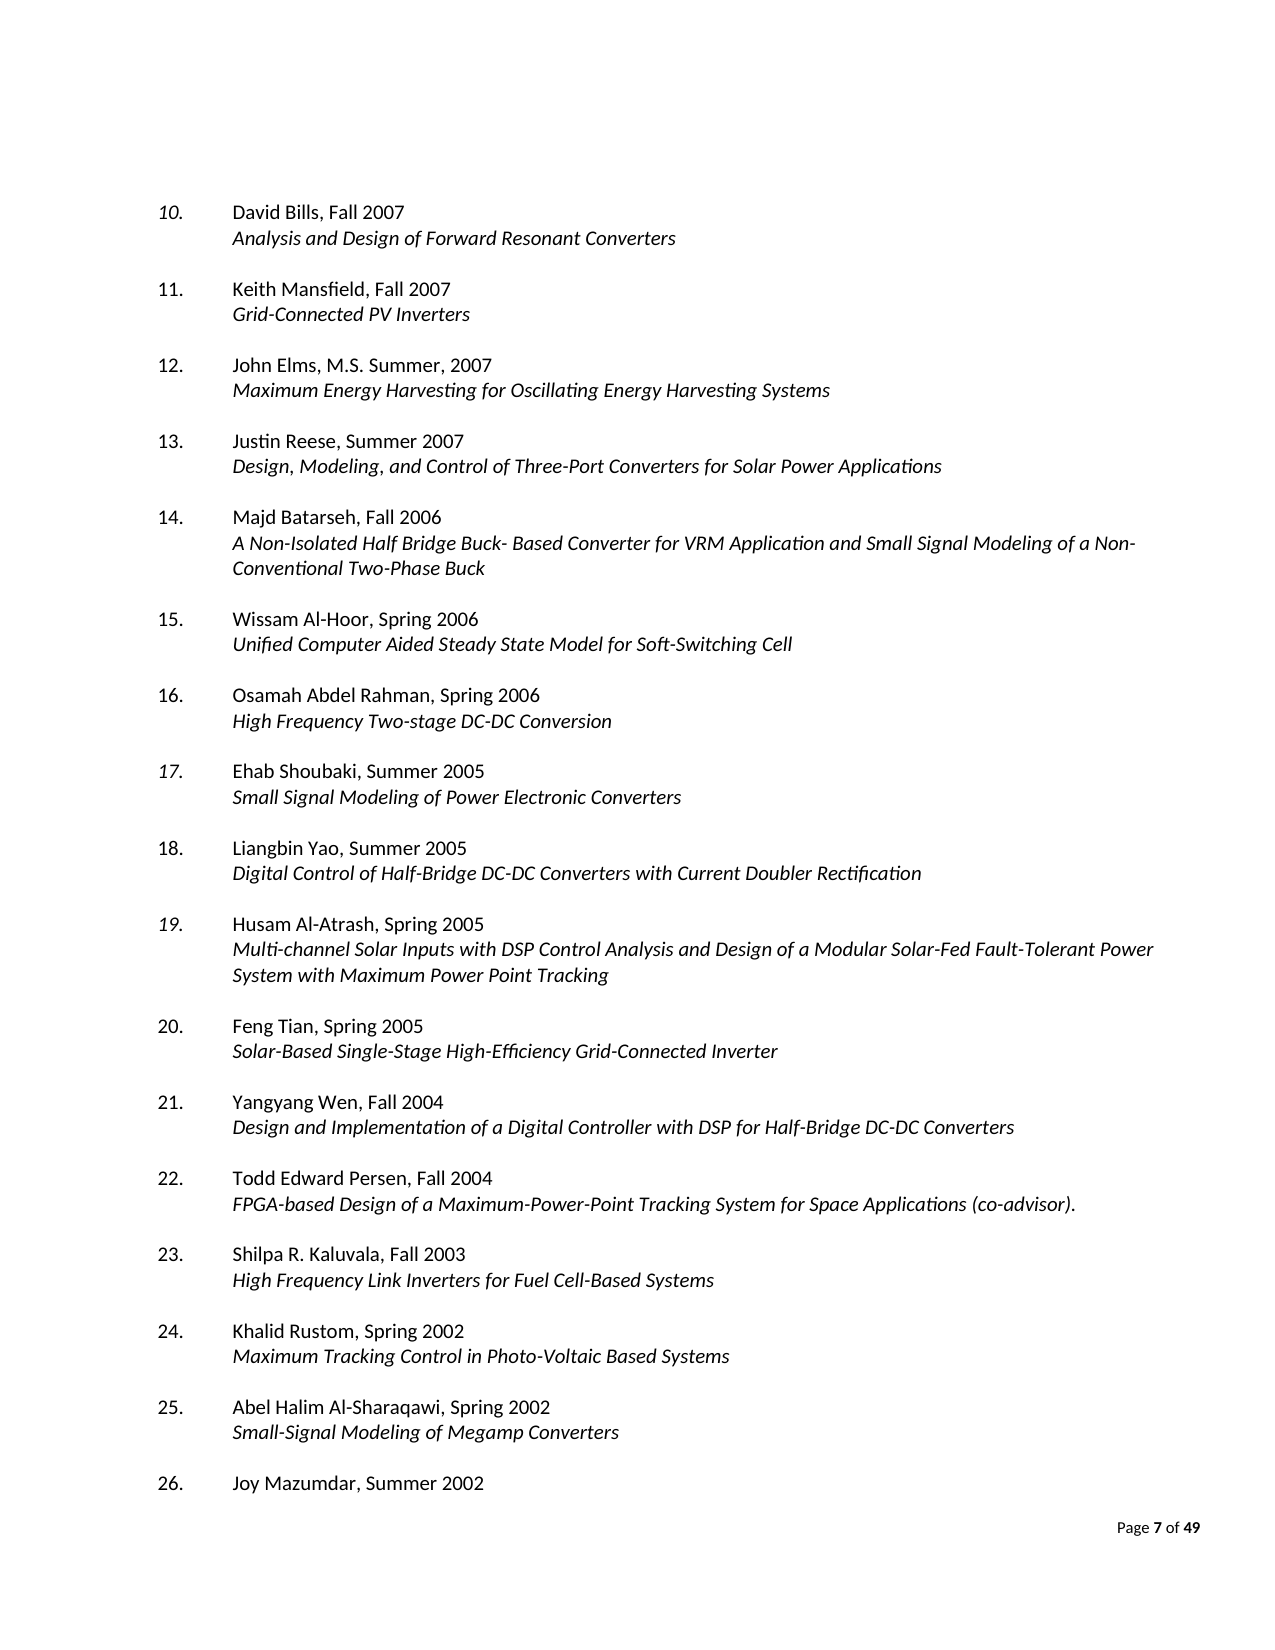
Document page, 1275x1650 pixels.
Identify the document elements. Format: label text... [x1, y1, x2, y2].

text Design, Modeling, and Control of Three-Port Converters for Solar Power Applications [232, 454, 1200, 479]
list Justin Reese, Summer 2007 [157, 428, 1200, 454]
list Keith Mansfield, Fall 2007 [157, 276, 1200, 301]
text Design and Implementation of a Digital Controller with DSP for Half-Bridge DC-DC Converters [232, 1114, 1200, 1140]
list Shilpa R. Kaluvala, Fall 2003 [157, 1242, 1200, 1267]
list Osamah Abdel Rahman, Spring 2006 [157, 682, 1200, 708]
text High Frequency Link Inverters for Fuel Cell-Based Systems [232, 1267, 1200, 1292]
list Majd Batarseh, Fall 2006 [157, 504, 1200, 530]
text Solar-Based Single-Stage High-Efficiency Grid-Connected Inverter [232, 1038, 1200, 1064]
list David Bills, Fall 2007 Analysis and Design of Forward Resonant Converters [157, 199, 1200, 250]
text Maximum Tracking Control in Photo-Voltaic Based Systems [232, 1343, 1200, 1369]
list Todd Edward Persen, Fall 2004 [157, 1165, 1200, 1191]
text FPGA-based Design of a Maximum-Power-Point Tracking System for Space Applications (co-advisor). [232, 1191, 1200, 1216]
list Liangbin Yao, Summer 2005 [157, 835, 1200, 860]
text Maximum Energy Harvesting for Oscillating Energy Harvesting Systems [232, 377, 1200, 403]
list Ehab Shoubaki, Summer 2005 Small Signal Modeling of Power Electronic Converters [157, 759, 1200, 809]
list Wissam Al-Hoor, Spring 2006 [157, 606, 1200, 632]
text Digital Control of Half-Bridge DC-DC Converters with Current Doubler Rectification [232, 860, 1200, 886]
list John Elms, M.S. Summer, 2007 [157, 352, 1200, 377]
list Yangyang Wen, Fall 2004 [157, 1089, 1200, 1114]
list Abel Halim Al-Sharaqawi, Spring 2002 [157, 1394, 1200, 1419]
list Khalid Rustom, Spring 2002 [157, 1318, 1200, 1343]
text A Non-Isolated Half Bridge Buck- Based Converter for VRM Application and Small Signal Modeling of a Non-Conventional Two-Phase Buck [232, 530, 1200, 581]
text Unified Computer Aided Steady State Model for Soft-Switching Cell [232, 632, 1200, 657]
list Feng Tian, Spring 2005 [157, 1013, 1200, 1038]
list Husam Al-Atrash, Spring 2005 Multi-channel Solar Inputs with DSP Control Analysis and Design of a Modular Solar-Fed Fault-Tolerant Power System with Maximum Power Point Tracking [157, 911, 1200, 987]
text High Frequency Two-stage DC-DC Conversion [232, 708, 1200, 733]
text Small-Signal Modeling of Megamp Converters [232, 1419, 1200, 1445]
list Joy Mazumdar, Summer 2002 [157, 1470, 1200, 1496]
text Grid-Connected PV Inverters [232, 301, 1200, 327]
